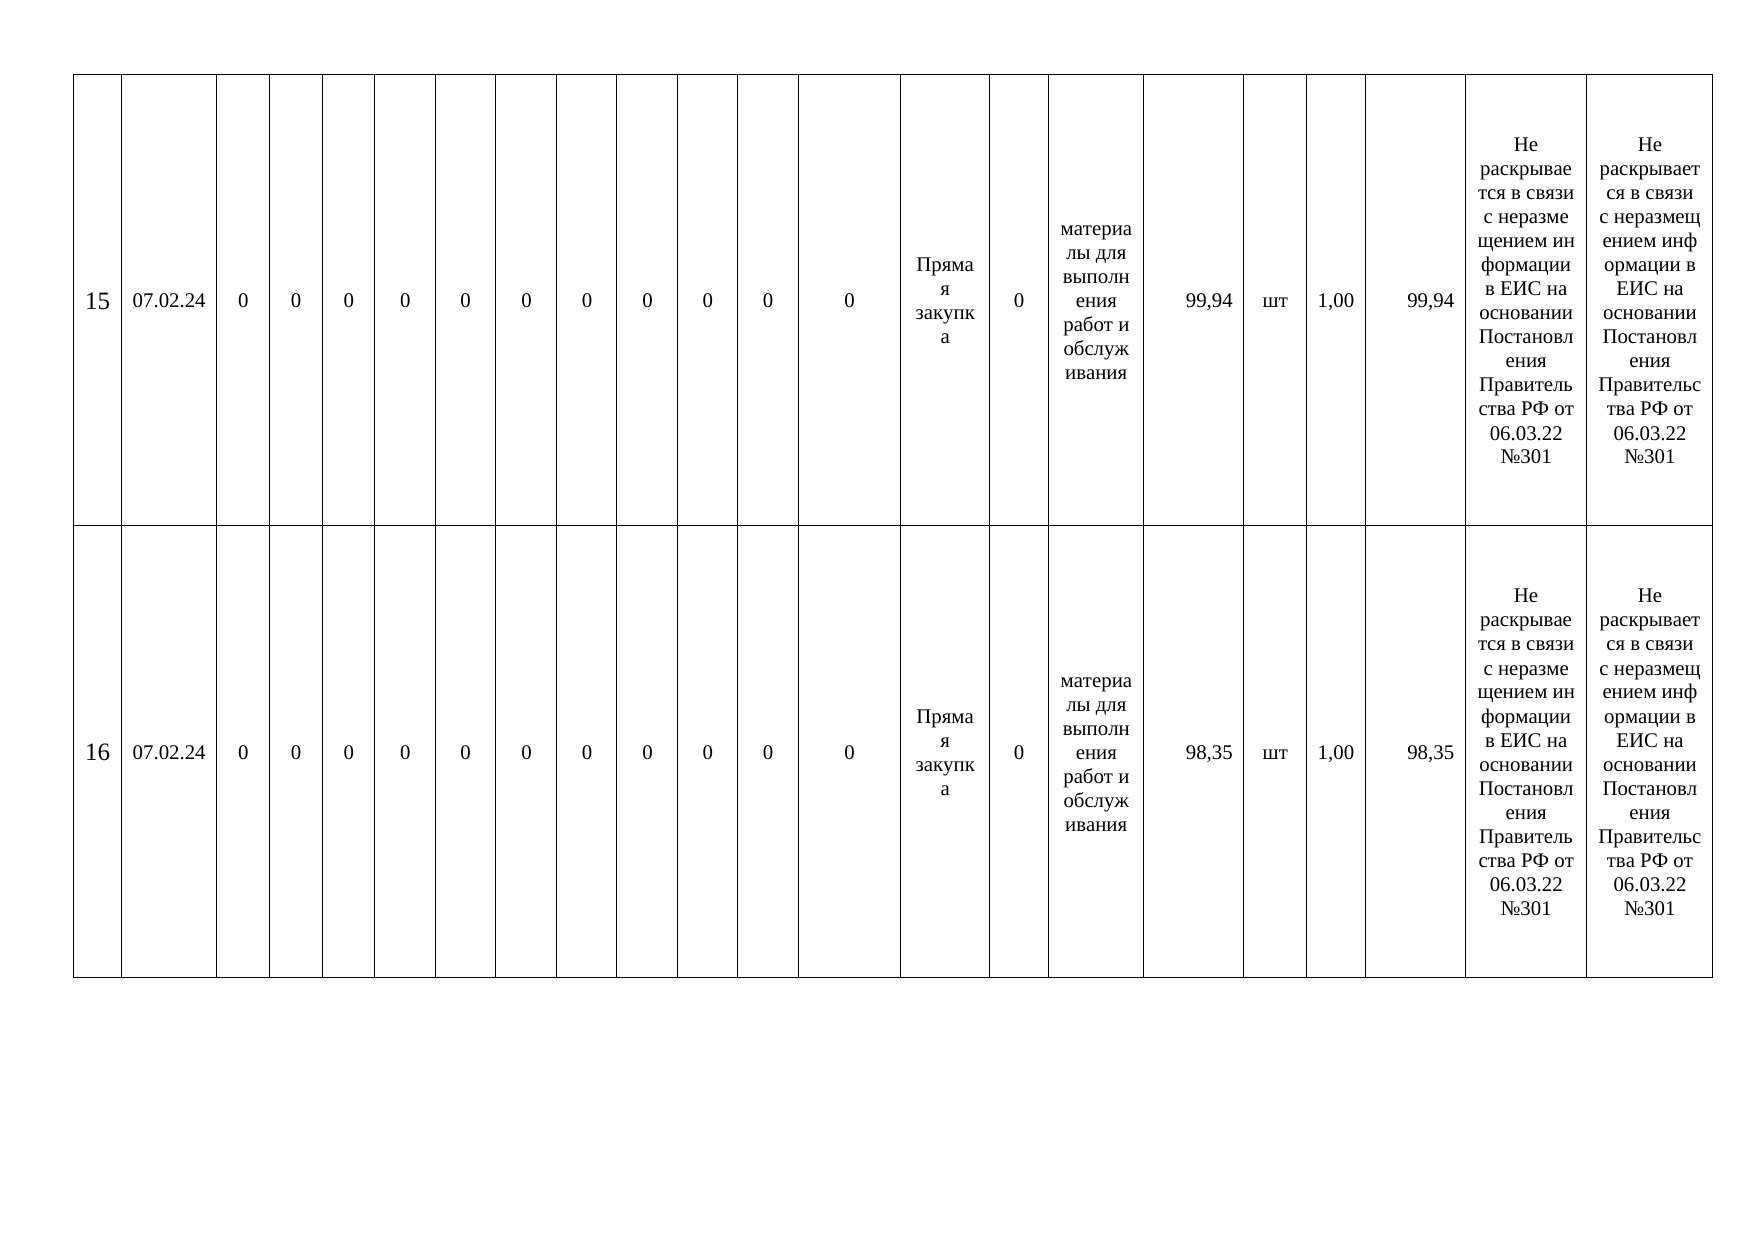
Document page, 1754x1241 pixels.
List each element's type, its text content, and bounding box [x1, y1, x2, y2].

table_cell 0 [617, 526, 677, 977]
table_cell 0 [678, 526, 737, 977]
table_cell 98,35 [1366, 526, 1465, 977]
table_cell 0 [557, 75, 616, 525]
table_cell 1,00 [1307, 526, 1365, 977]
table_cell Прямая закупка [901, 526, 989, 977]
table_cell 0 [323, 75, 374, 525]
table_cell 0 [270, 526, 322, 977]
table_cell 0 [799, 75, 900, 525]
table_cell 99,94 [1144, 75, 1243, 525]
table_cell 15 [74, 75, 121, 525]
table_cell 0 [217, 75, 269, 525]
table_cell 07.02.24 [122, 526, 216, 977]
table_cell 0 [496, 75, 556, 525]
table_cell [1587, 526, 1712, 977]
table_cell 0 [375, 526, 435, 977]
table_cell 0 [496, 526, 556, 977]
table_cell 0 [436, 526, 495, 977]
table_cell 0 [557, 526, 616, 977]
table_cell Прямая закупка [901, 75, 989, 525]
table_cell 0 [270, 75, 322, 525]
table_cell 0 [678, 75, 737, 525]
table_cell 07.02.24 [122, 75, 216, 525]
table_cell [1049, 75, 1143, 525]
table_cell 0 [436, 75, 495, 525]
table_cell 0 [990, 75, 1048, 525]
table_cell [1466, 75, 1586, 525]
table_cell шт [1244, 526, 1306, 977]
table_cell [1587, 75, 1712, 525]
table_cell 0 [617, 75, 677, 525]
table_cell шт [1244, 75, 1306, 525]
table_cell 1,00 [1307, 75, 1365, 525]
table_cell 0 [217, 526, 269, 977]
table_cell 0 [323, 526, 374, 977]
table_cell 99,94 [1366, 75, 1465, 525]
table_cell 16 [74, 526, 121, 977]
table_cell 0 [375, 75, 435, 525]
table_cell 0 [990, 526, 1048, 977]
table_cell 0 [799, 526, 900, 977]
table_cell 0 [738, 75, 798, 525]
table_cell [1466, 526, 1586, 977]
table_cell 98,35 [1144, 526, 1243, 977]
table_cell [1049, 526, 1143, 977]
table_cell 0 [738, 526, 798, 977]
